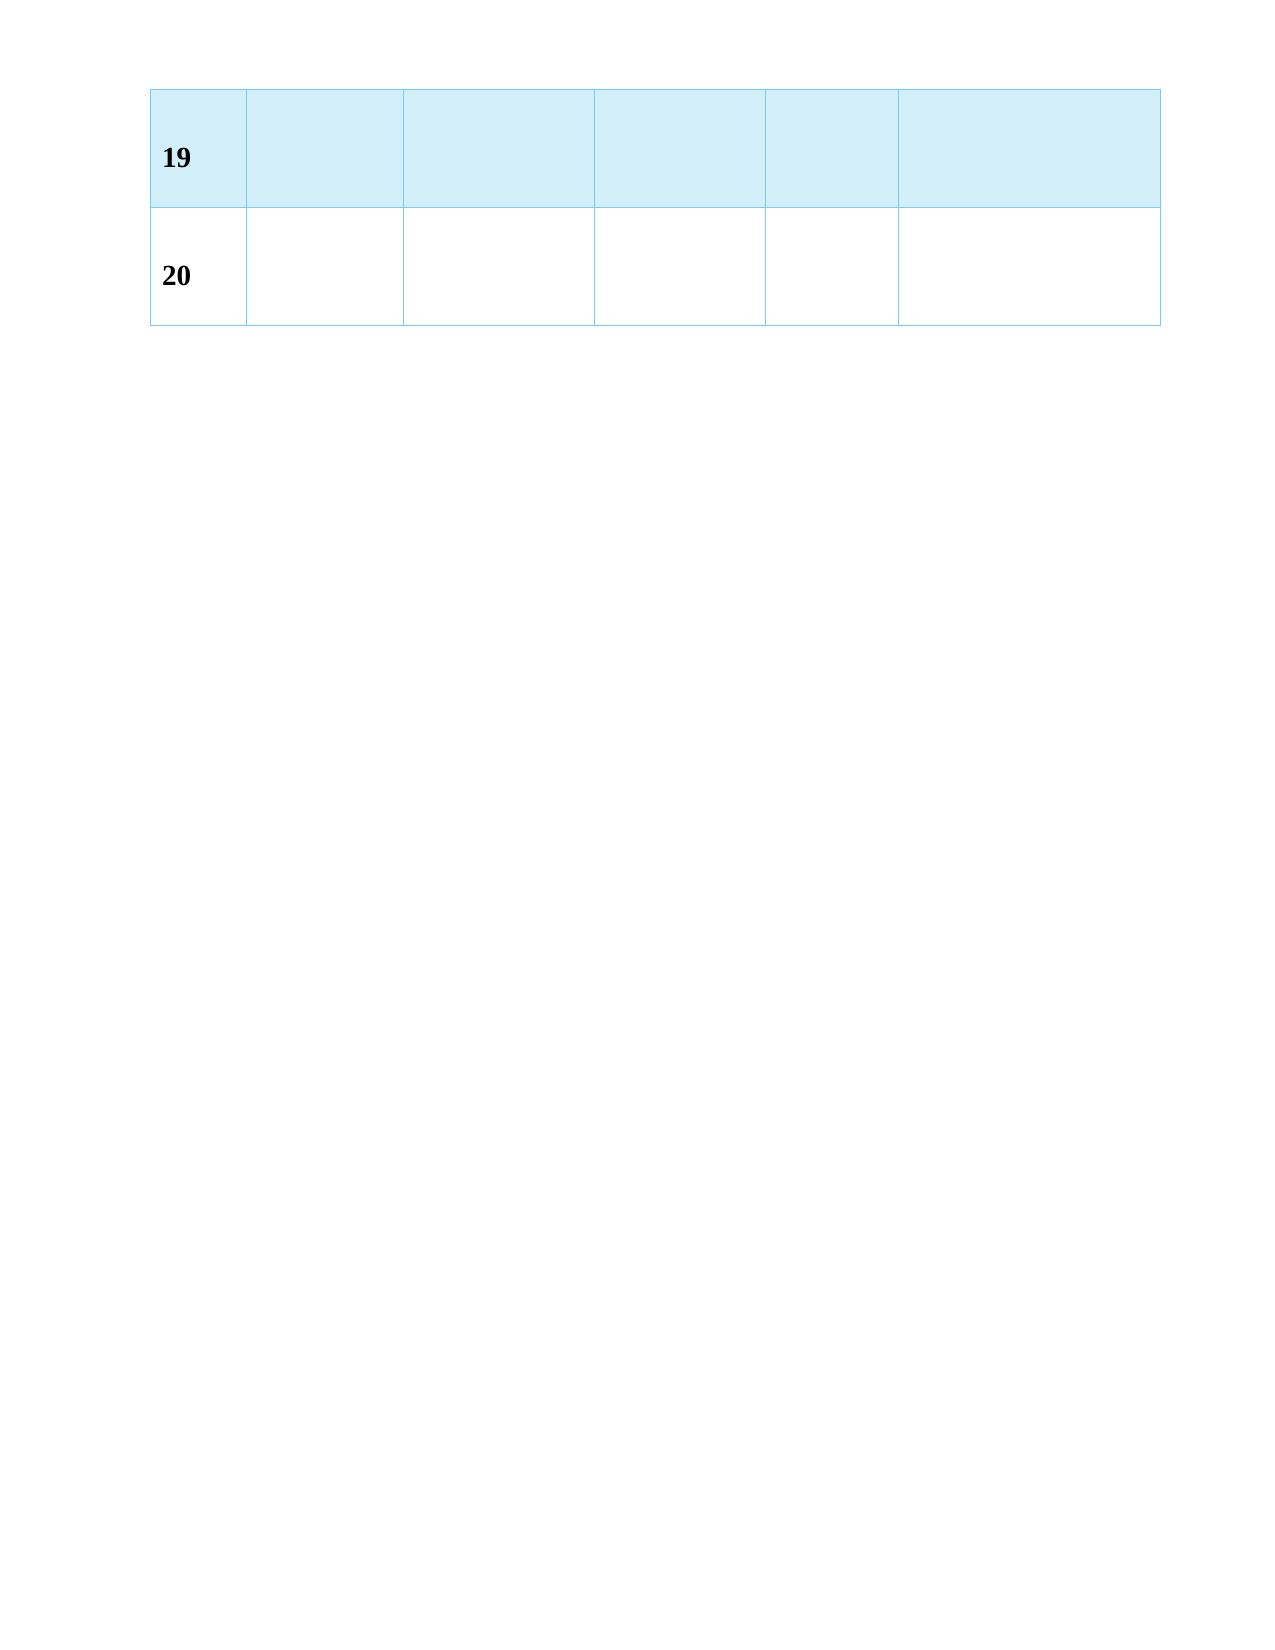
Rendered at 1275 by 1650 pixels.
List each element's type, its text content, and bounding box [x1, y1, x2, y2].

table_cell 19 [151, 90, 246, 207]
table_cell 20 [151, 208, 246, 325]
table_cell [899, 208, 1160, 325]
table_cell [595, 90, 765, 207]
table_cell [404, 208, 594, 325]
table_cell [247, 90, 403, 207]
table_cell [247, 208, 403, 325]
table_cell [595, 208, 765, 325]
table_cell [766, 90, 898, 207]
table_cell [899, 90, 1160, 207]
table_cell [404, 90, 594, 207]
table_cell [766, 208, 898, 325]
